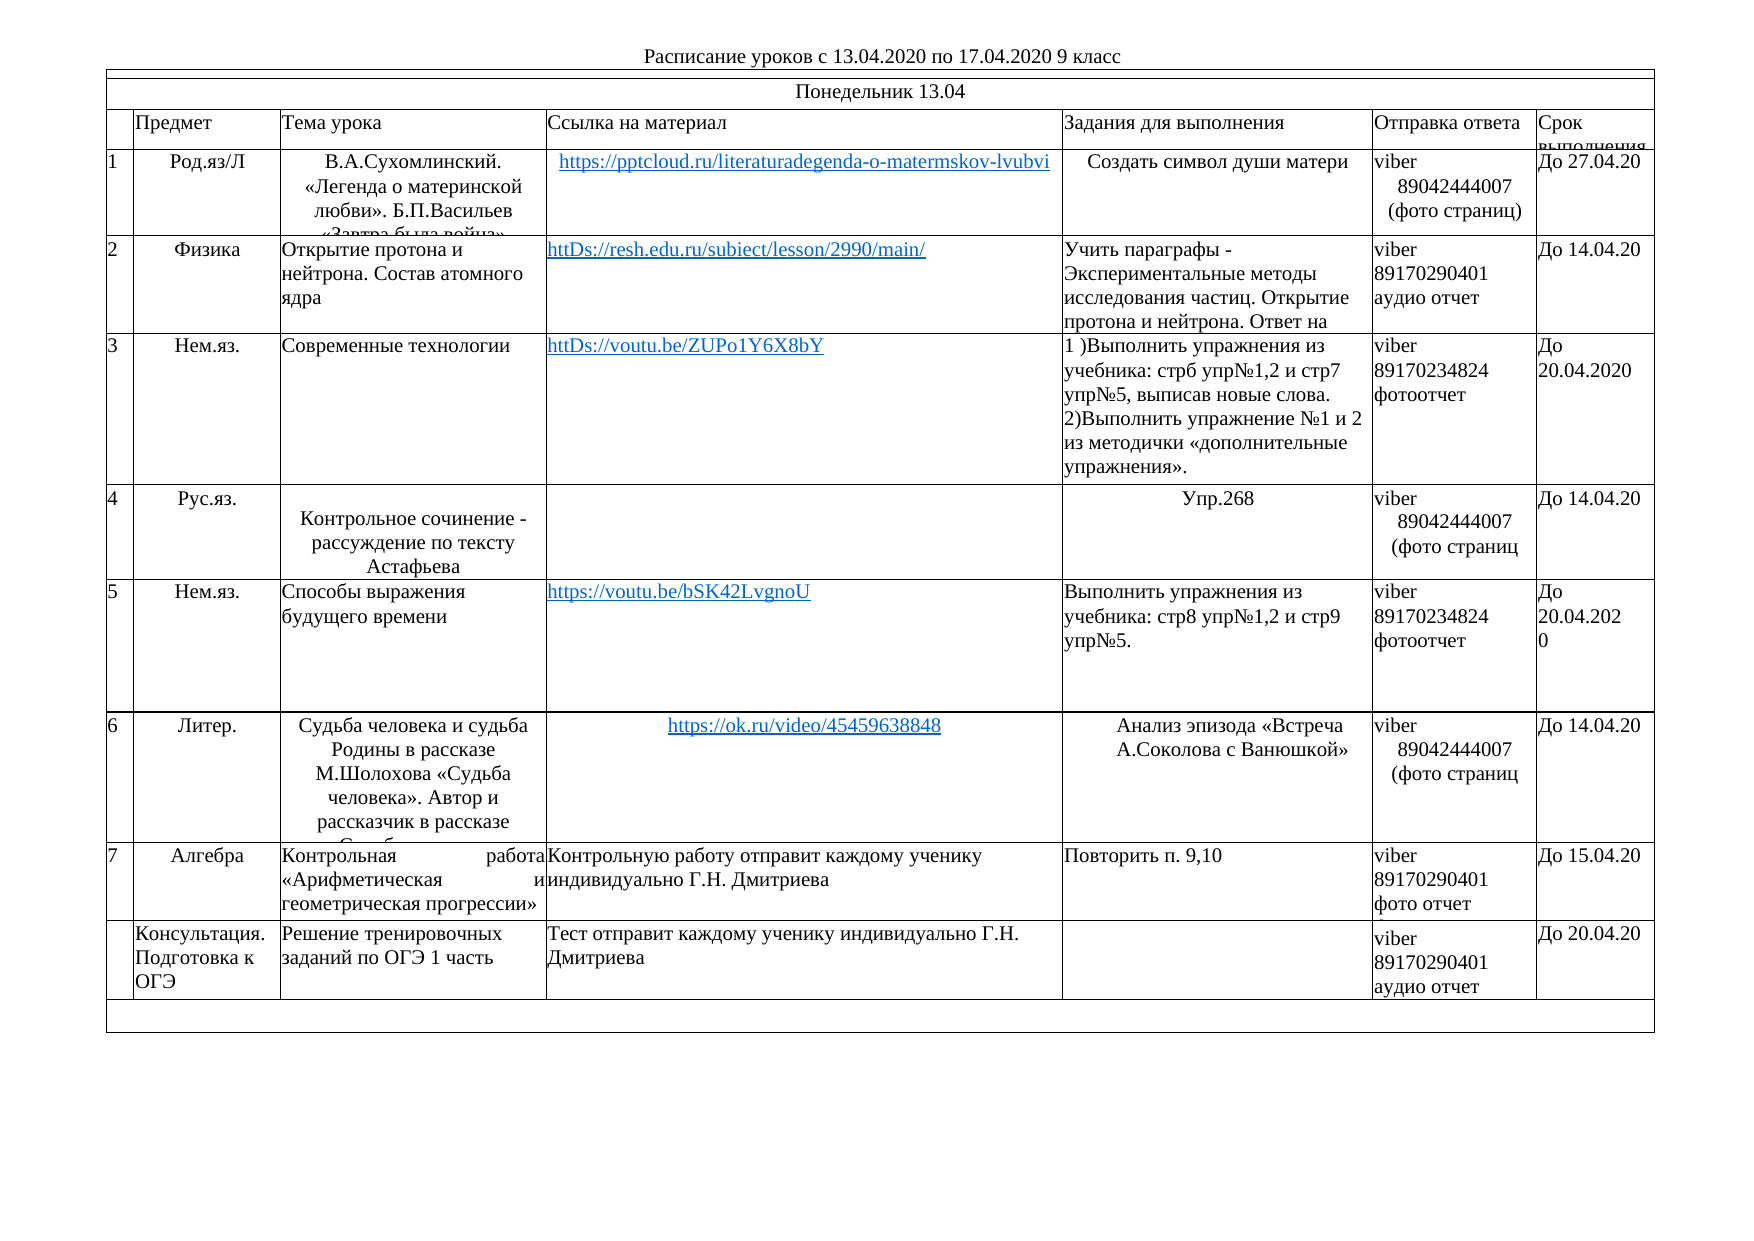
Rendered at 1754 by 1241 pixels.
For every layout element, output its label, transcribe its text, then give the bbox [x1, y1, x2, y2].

table_cell https://voutu.be/bSK42LvgnoU [547, 580, 1062, 711]
table_cell 2 [107, 236, 133, 332]
table_cell До 20.04.202 0 [1537, 580, 1654, 711]
table_cell [1063, 921, 1372, 998]
table_cell 7 [107, 843, 133, 919]
table_cell Анализ эпизода «Встреча А.Соколова с Ванюшкой» [1063, 713, 1372, 842]
table_cell 3 [107, 334, 133, 484]
table_cell Рус.яз. [134, 485, 280, 578]
table_cell 1 [107, 150, 133, 235]
table_cell 5 [107, 580, 133, 711]
table_cell Тест отправит каждому ученику индивидуально Г.Н. Дмитриева [547, 921, 1062, 998]
table_cell Учить параграфы - Экспериментальные методы исследования частиц. Открытие протона и нейтрона. Ответ на вопросы после параграфа и написать планконспект в тетрадь [1063, 236, 1372, 332]
table_cell [107, 921, 133, 998]
table_cell До 20.04.20 [1537, 921, 1654, 998]
table_cell Консультация. Подготовка к ОГЭ математика [134, 921, 280, 998]
table_cell Судьба человека и судьба Родины в рассказе М.Шолохова «Судьба человека». Автор и рассказчик в рассказе «Судьба человека» [281, 713, 546, 842]
table_cell Предмет [134, 110, 280, 148]
table_cell Срок выполнения [1537, 110, 1654, 148]
table_cell В.А.Сухомлинский. «Легенда о материнской любви». Б.П.Васильев «Завтра была война» [281, 150, 546, 235]
table_cell Современные технологии [281, 334, 546, 484]
table_cell Решение тренировочных заданий по ОГЭ 1 часть [281, 921, 546, 998]
table_cell viber 89042444007 (фото страниц [1373, 485, 1536, 578]
table_cell Контрольное сочинение - рассуждение по тексту Астафьева [281, 485, 546, 578]
table_cell Создать символ души матери [1063, 150, 1372, 235]
table_cell Задания для выполнения [1063, 110, 1372, 148]
table_cell https://ok.ru/video/45459638848 [547, 713, 1062, 842]
table_cell Повторить п. 9,10 [1063, 843, 1372, 919]
table_cell 6 [107, 713, 133, 842]
table_cell httDs://voutu.be/ZUPo1Y6X8bY [547, 334, 1062, 484]
table_cell Ссылка на материал [547, 110, 1062, 148]
table_cell viber 89170290401 аудио отчет [1373, 236, 1536, 332]
table_cell Открытие протона и нейтрона. Состав атомного ядра [281, 236, 546, 332]
table_cell Отправка ответа [1373, 110, 1536, 148]
table_cell Способы выражения будущего времени [281, 580, 546, 711]
table_cell До 20.04.2020 [1537, 334, 1654, 484]
table_cell [547, 485, 1062, 578]
table_cell Упр.268 [1063, 485, 1372, 578]
table_cell Нем.яз. [134, 580, 280, 711]
table_cell Физика [134, 236, 280, 332]
table_cell Контрольную работу отправит каждому ученику индивидуально Г.Н. Дмитриева [547, 843, 1062, 919]
table_cell viber 89170234824 фотоотчет [1373, 580, 1536, 711]
table_cell Алгебра [134, 843, 280, 919]
table_cell https://pptcloud.ru/literaturadegenda-o-matermskov-lvubvi [547, 150, 1062, 235]
table_cell viber 89042444007 (фото страниц [1373, 713, 1536, 842]
table_cell До 14.04.20 [1537, 713, 1654, 842]
table_cell [107, 110, 133, 148]
table_cell До 27.04.20 [1537, 150, 1654, 235]
table_cell httDs://resh.edu.ru/subiect/lesson/2990/main/ [547, 236, 1062, 332]
table_cell Литер. [134, 713, 280, 842]
table_cell Контрольная работа «Арифметическая и геометрическая прогрессии» [281, 843, 546, 919]
table_cell viber 89170234824 фотоотчет [1373, 334, 1536, 484]
table_cell До 14.04.20 [1537, 236, 1654, 332]
table_cell До 14.04.20 [1537, 485, 1654, 578]
table_header Понедельник 13.04 [107, 79, 1654, 109]
table_cell Нем.яз. [134, 334, 280, 484]
table_cell 1 )Выполнить упражнения из учебника: стрб упр№1,2 и стр7 упр№5, выписав новые слова. 2)Выполнить упражнение №1 и 2 из методички «дополнительные упражнения». [1063, 334, 1372, 484]
table_cell Род.яз/Л [134, 150, 280, 235]
table_cell 4 [107, 485, 133, 578]
table_cell Выполнить упражнения из учебника: стр8 упр№1,2 и стр9 упр№5. [1063, 580, 1372, 711]
table_cell viber 89170290401 аудио отчет [1373, 921, 1536, 998]
text Расписание уроков с 13.04.2020 по 17.04.2020 9 класс [110, 44, 1654, 68]
table_cell Тема урока [281, 110, 546, 148]
table_cell viber 89170290401 фото отчет dmitriieva- galina@/mail.ru [1373, 843, 1536, 919]
table_cell viber 89042444007 (фото страниц) [1373, 150, 1536, 235]
table_cell До 15.04.20 [1537, 843, 1654, 919]
